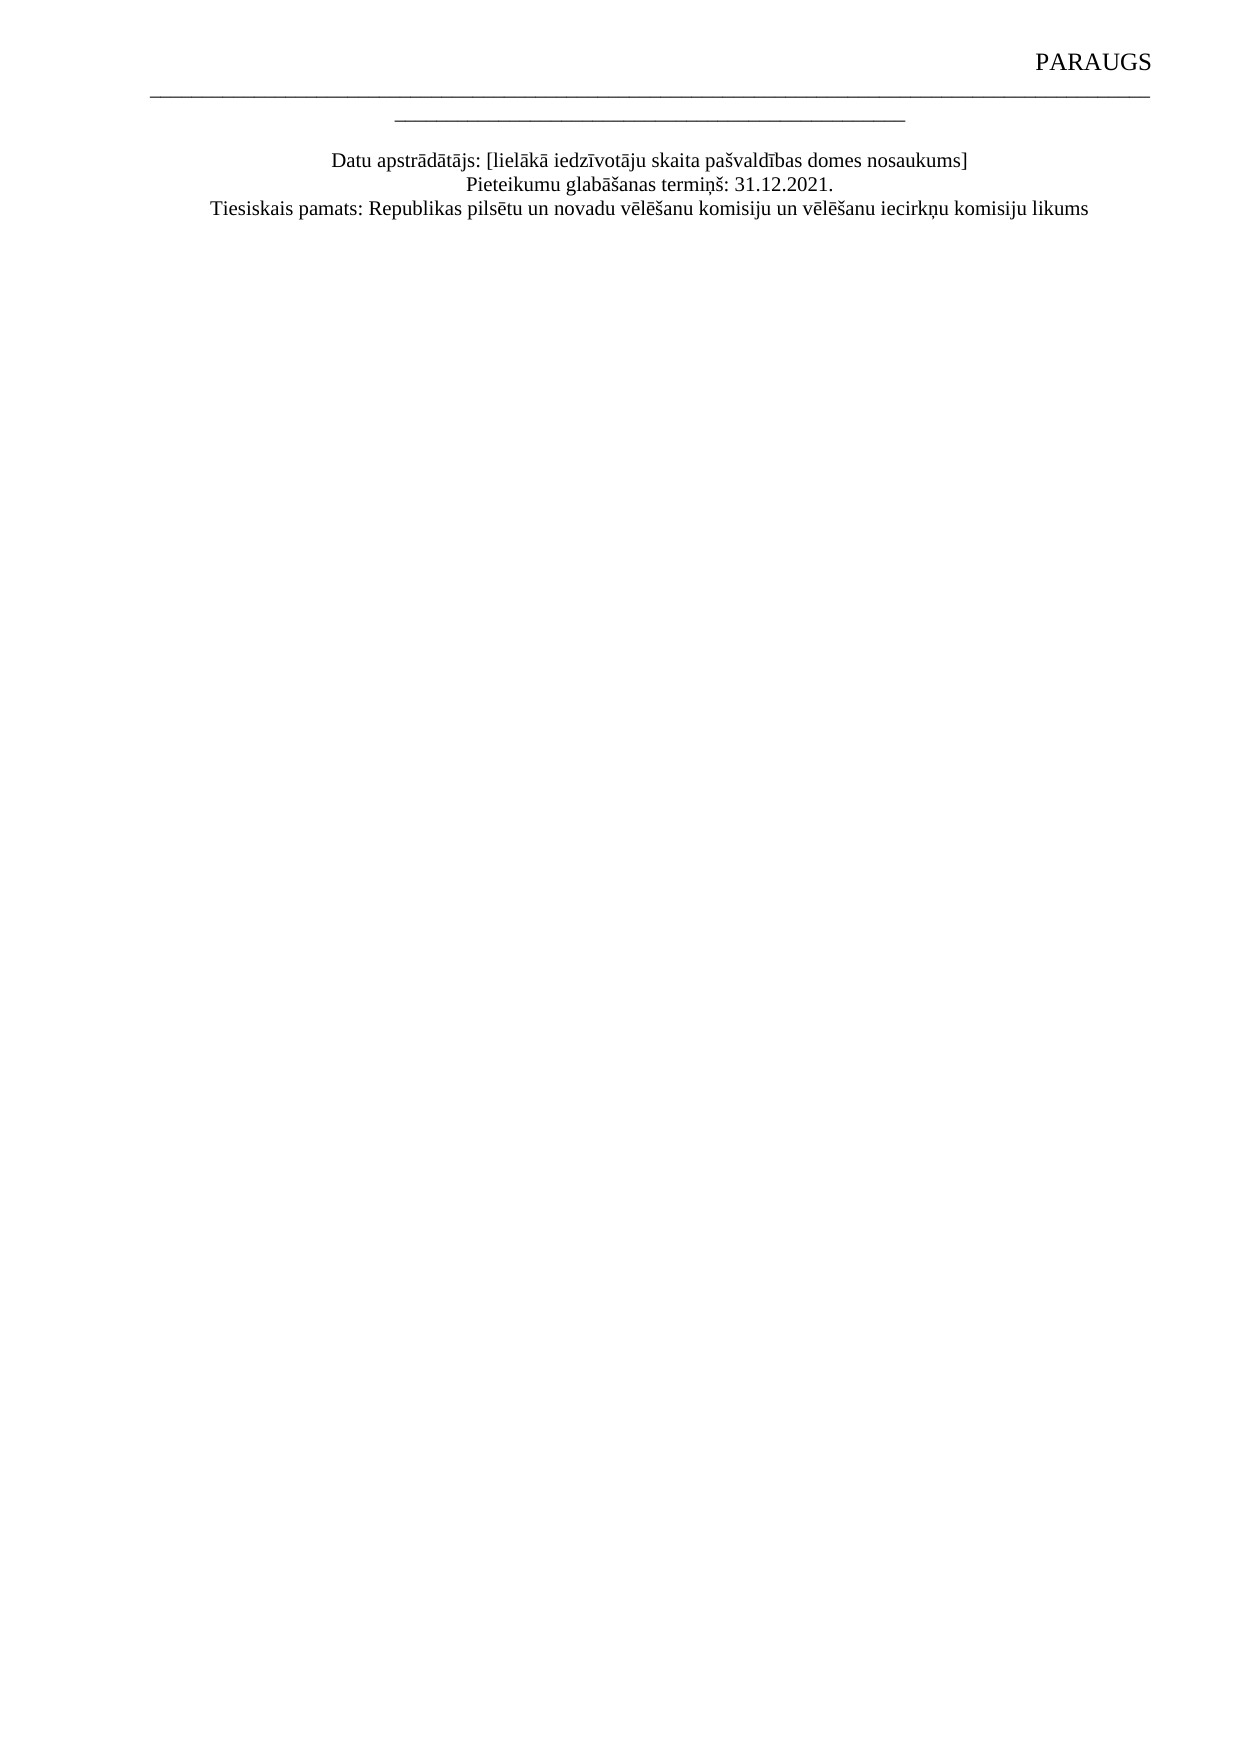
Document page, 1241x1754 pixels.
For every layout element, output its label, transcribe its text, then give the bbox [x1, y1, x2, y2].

text Pieteikumu glabāšanas termiņš: 31.12.2021. [148, 172, 1152, 196]
text _________________________________________________________________________________________________________________________________________________ [148, 76, 1152, 124]
title Tiesiskais pamats: Republikas pilsētu un novadu vēlēšanu komisiju un vēlēšanu iecirkņu komisiju likums [148, 196, 1152, 220]
text Datu apstrādātājs: [lielākā iedzīvotāju skaita pašvaldības domes nosaukums] [148, 148, 1152, 172]
